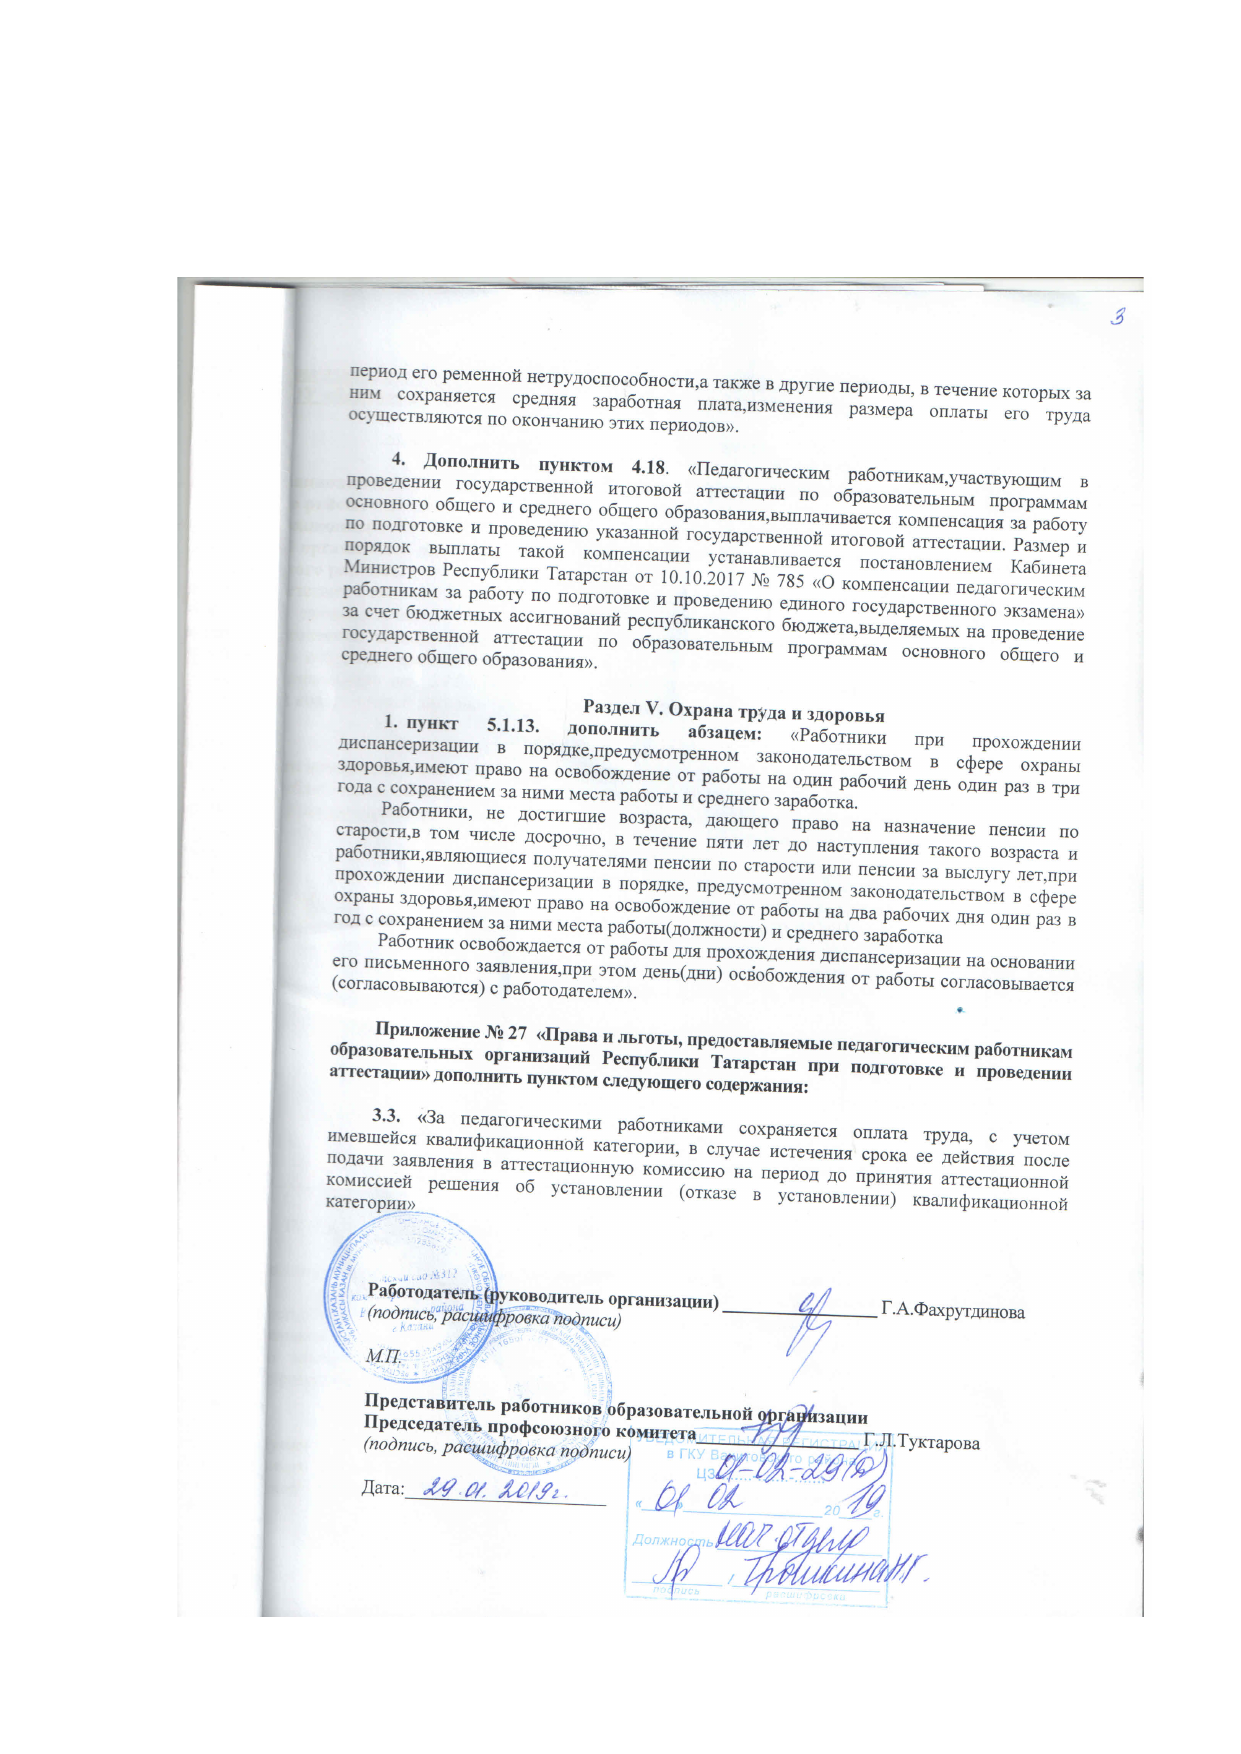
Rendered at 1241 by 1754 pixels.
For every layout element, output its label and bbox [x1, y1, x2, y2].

picture [177, 277, 1152, 1617]
